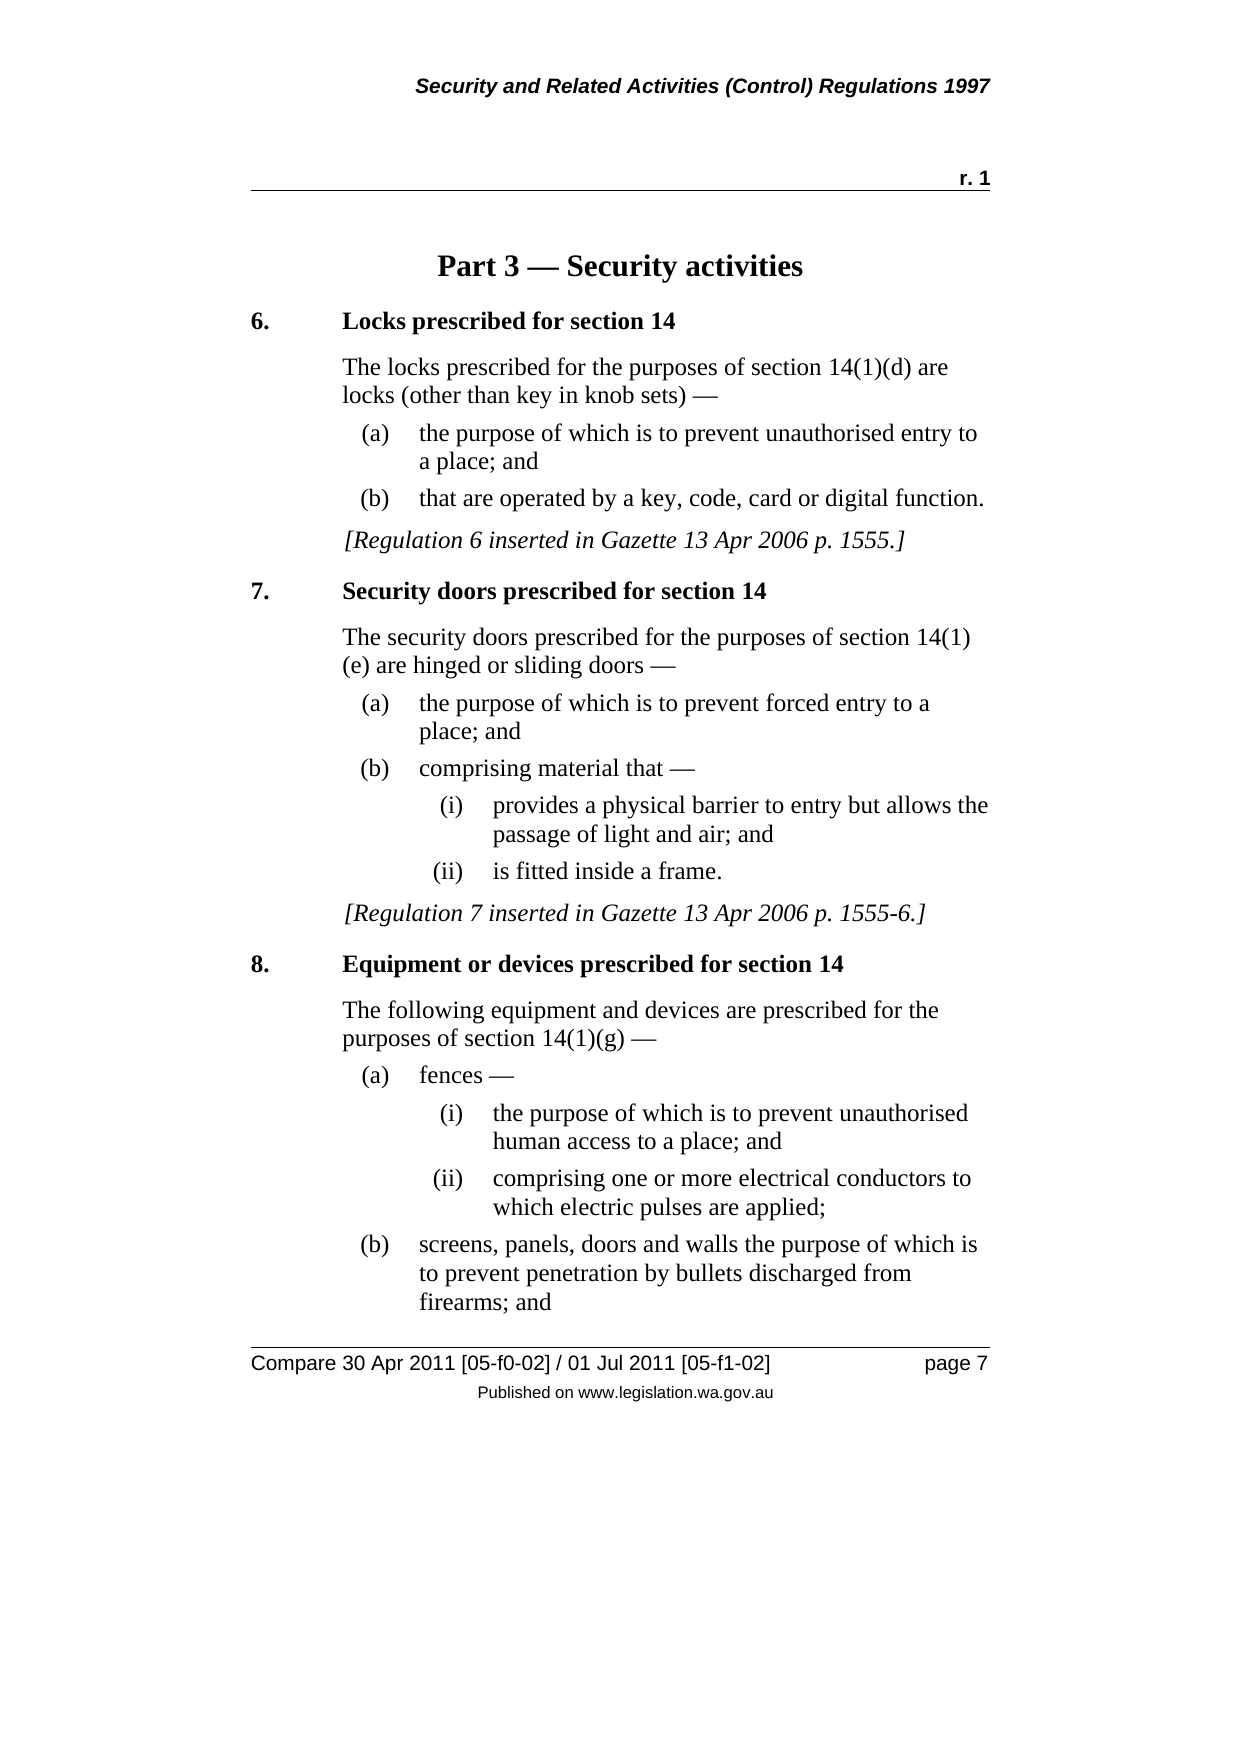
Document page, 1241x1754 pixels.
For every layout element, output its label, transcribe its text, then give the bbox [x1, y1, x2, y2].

text [Regulation 6 inserted in Gazette 13 Apr 2006 p. 1555.] [251, 525, 990, 553]
text (i) the purpose of which is to prevent unauthorised human access to a place; and [251, 1098, 990, 1155]
text (ii) is fitted inside a frame. [251, 856, 990, 885]
text [Regulation 7 inserted in Gazette 13 Apr 2006 p. 1555-6.] [251, 898, 990, 926]
subtitle 8. Equipment or devices prescribed for section 14 [251, 949, 990, 978]
text (b) comprising material that — [251, 753, 990, 782]
subtitle 7. Security doors prescribed for section 14 [251, 576, 990, 605]
subtitle Part 3 — Security activities [251, 247, 990, 283]
text The locks prescribed for the purposes of section 14(1)(d) are locks (other than key in knob sets) — [251, 352, 990, 409]
subtitle 6. Locks prescribed for section 14 [251, 306, 990, 335]
text (b) screens, panels, doors and walls the purpose of which is to prevent penetration by bullets discharged from firearms; and [251, 1229, 990, 1316]
text (i) provides a physical barrier to entry but allows the passage of light and air; and [251, 791, 990, 848]
text (a) the purpose of which is to prevent unauthorised entry to a place; and [251, 418, 990, 475]
text (ii) comprising one or more electrical conductors to which electric pulses are applied; [251, 1163, 990, 1221]
text The security doors prescribed for the purposes of section 14(1)(e) are hinged or sliding doors — [251, 622, 990, 679]
text (a) fences — [251, 1061, 990, 1089]
text (a) the purpose of which is to prevent forced entry to a place; and [251, 688, 990, 745]
text The following equipment and devices are prescribed for the purposes of section 14(1)(g) — [251, 995, 990, 1052]
text (b) that are operated by a key, code, card or digital function. [251, 483, 990, 512]
